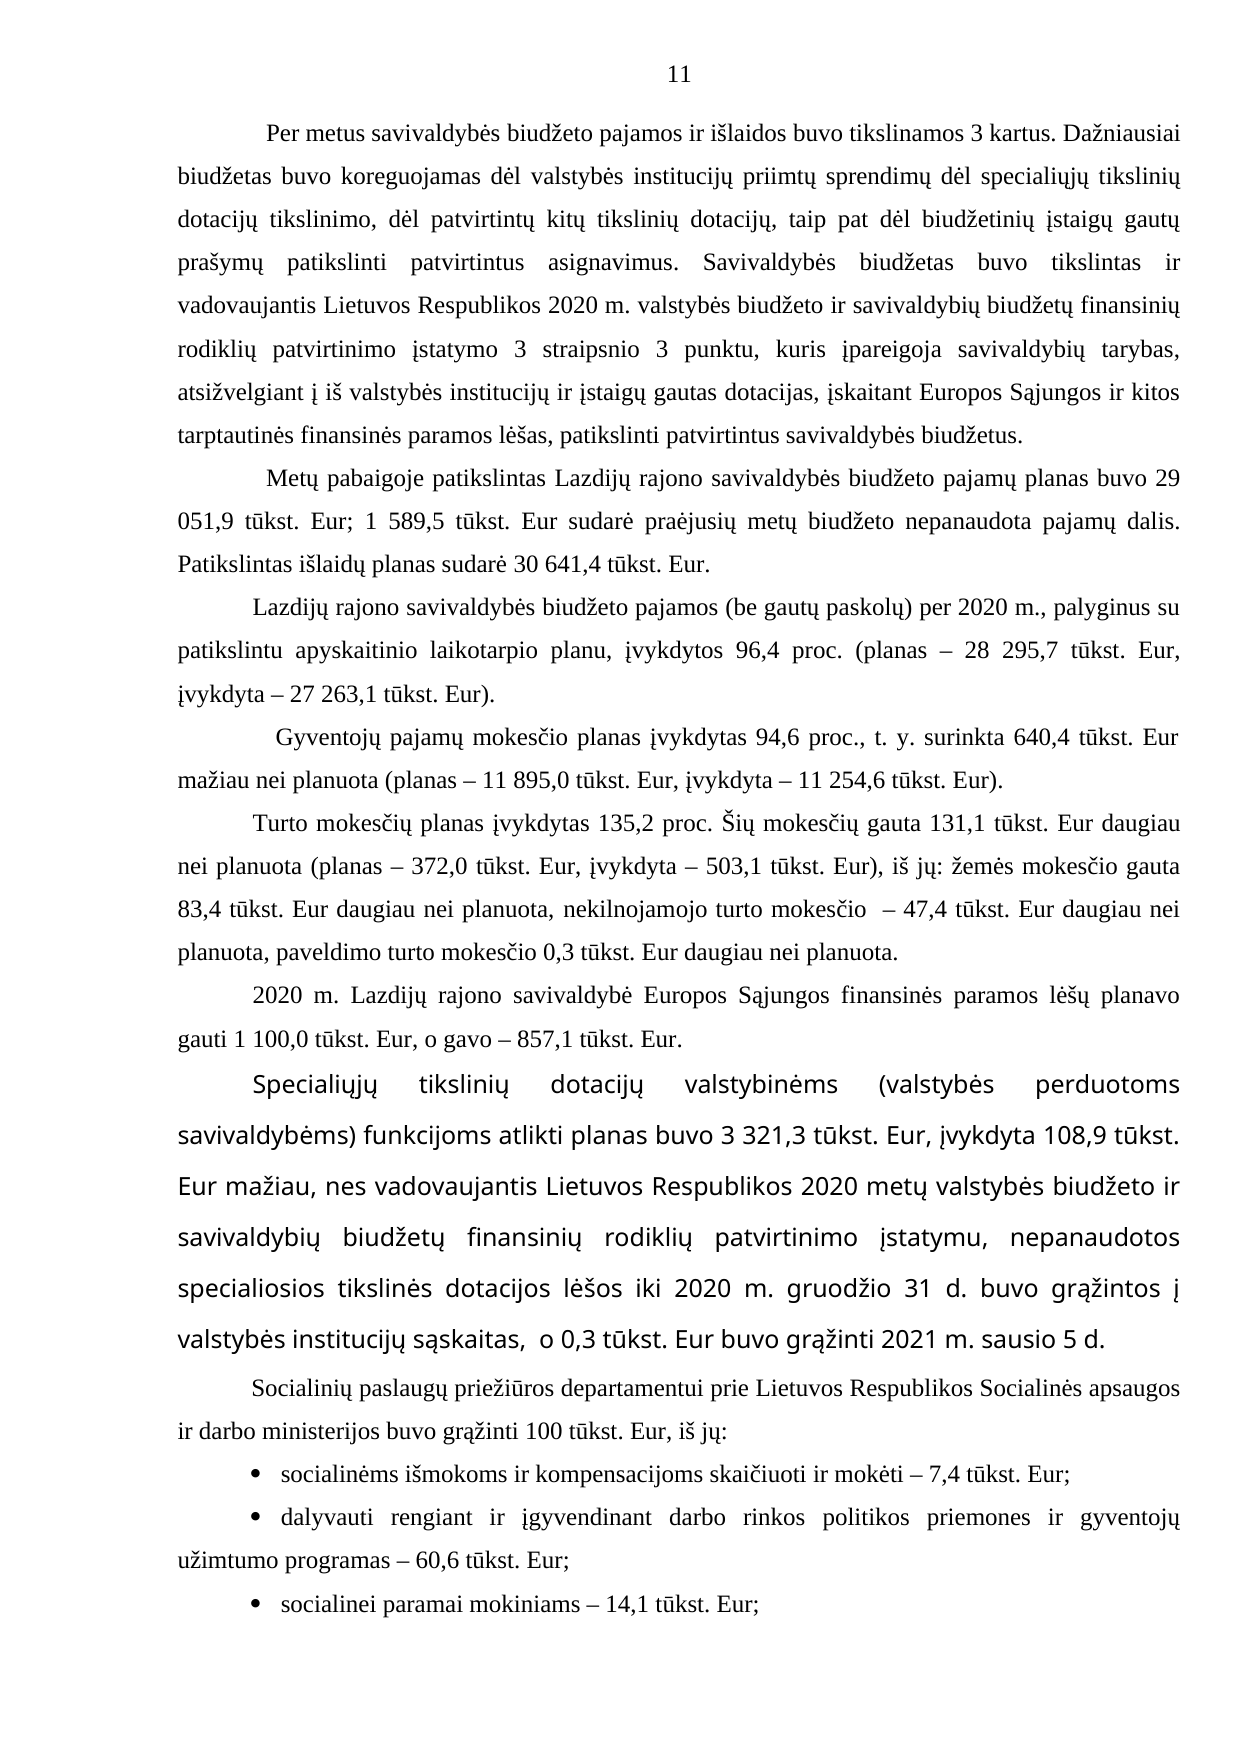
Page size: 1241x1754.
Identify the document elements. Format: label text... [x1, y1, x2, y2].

text 2020 m. Lazdijų rajono savivaldybė Europos Sąjungos finansinės paramos lėšų planavo gauti 1 100,0 tūkst. Eur, o gavo – 857,1 tūkst. Eur. [177, 981, 1181, 1052]
list socialinei paramai mokiniams – 14,1 tūkst. Eur; [177, 1589, 1181, 1617]
text Specialiųjų tikslinių dotacijų valstybinėms (valstybės perduotoms savivaldybėms) funkcijoms atlikti planas buvo 3 321,3 tūkst. Eur, įvykdyta 108,9 tūkst. Eur mažiau, nes vadovaujantis Lietuvos Respublikos 2020 metų valstybės biudžeto ir savivaldybių biudžetų finansinių rodiklių patvirtinimo įstatymu, nepanaudotos specialiosios tikslinės dotacijos lėšos iki 2020 m. gruodžio 31 d. buvo grąžintos į valstybės institucijų sąskaitas, o 0,3 tūkst. Eur buvo grąžinti 2021 m. sausio 5 d. [177, 1067, 1181, 1356]
text Turto mokesčių planas įvykdytas 135,2 proc. Šių mokesčių gauta 131,1 tūkst. Eur daugiau nei planuota (planas – 372,0 tūkst. Eur, įvykdyta – 503,1 tūkst. Eur), iš jų: žemės mokesčio gauta 83,4 tūkst. Eur daugiau nei planuota, nekilnojamojo turto mokesčio – 47,4 tūkst. Eur daugiau nei planuota, paveldimo turto mokesčio 0,3 tūkst. Eur daugiau nei planuota. [177, 808, 1181, 966]
list socialinėms išmokoms ir kompensacijoms skaičiuoti ir mokėti – 7,4 tūkst. Eur; [177, 1459, 1181, 1488]
text Metų pabaigoje patikslintas Lazdijų rajono savivaldybės biudžeto pajamų planas buvo 29 051,9 tūkst. Eur; 1 589,5 tūkst. Eur sudarė praėjusių metų biudžeto nepanaudota pajamų dalis. Patikslintas išlaidų planas sudarė 30 641,4 tūkst. Eur. [177, 463, 1181, 578]
text Lazdijų rajono savivaldybės biudžeto pajamos (be gautų paskolų) per 2020 m., palyginus su patikslintu apyskaitinio laikotarpio planu, įvykdytos 96,4 proc. (planas – 28 295,7 tūkst. Eur, įvykdyta – 27 263,1 tūkst. Eur). [177, 592, 1181, 707]
list dalyvauti rengiant ir įgyvendinant darbo rinkos politikos priemones ir gyventojų užimtumo programas – 60,6 tūkst. Eur; [177, 1502, 1181, 1574]
text Gyventojų pajamų mokesčio planas įvykdytas 94,6 proc., t. y. surinkta 640,4 tūkst. Eur mažiau nei planuota (planas – 11 895,0 tūkst. Eur, įvykdyta – 11 254,6 tūkst. Eur). [177, 722, 1181, 794]
text Socialinių paslaugų priežiūros departamentui prie Lietuvos Respublikos Socialinės apsaugos ir darbo ministerijos buvo grąžinti 100 tūkst. Eur, iš jų: [177, 1373, 1181, 1445]
text Per metus savivaldybės biudžeto pajamos ir išlaidos buvo tikslinamos 3 kartus. Dažniausiai biudžetas buvo koreguojamas dėl valstybės institucijų priimtų sprendimų dėl specialiųjų tikslinių dotacijų tikslinimo, dėl patvirtintų kitų tikslinių dotacijų, taip pat dėl biudžetinių įstaigų gautų prašymų patikslinti patvirtintus asignavimus. Savivaldybės biudžetas buvo tikslintas ir vadovaujantis Lietuvos Respublikos 2020 m. valstybės biudžeto ir savivaldybių biudžetų finansinių rodiklių patvirtinimo įstatymo 3 straipsnio 3 punktu, kuris įpareigoja savivaldybių tarybas, atsižvelgiant į iš valstybės institucijų ir įstaigų gautas dotacijas, įskaitant Europos Sąjungos ir kitos tarptautinės finansinės paramos lėšas, patikslinti patvirtintus savivaldybės biudžetus. [177, 118, 1181, 449]
